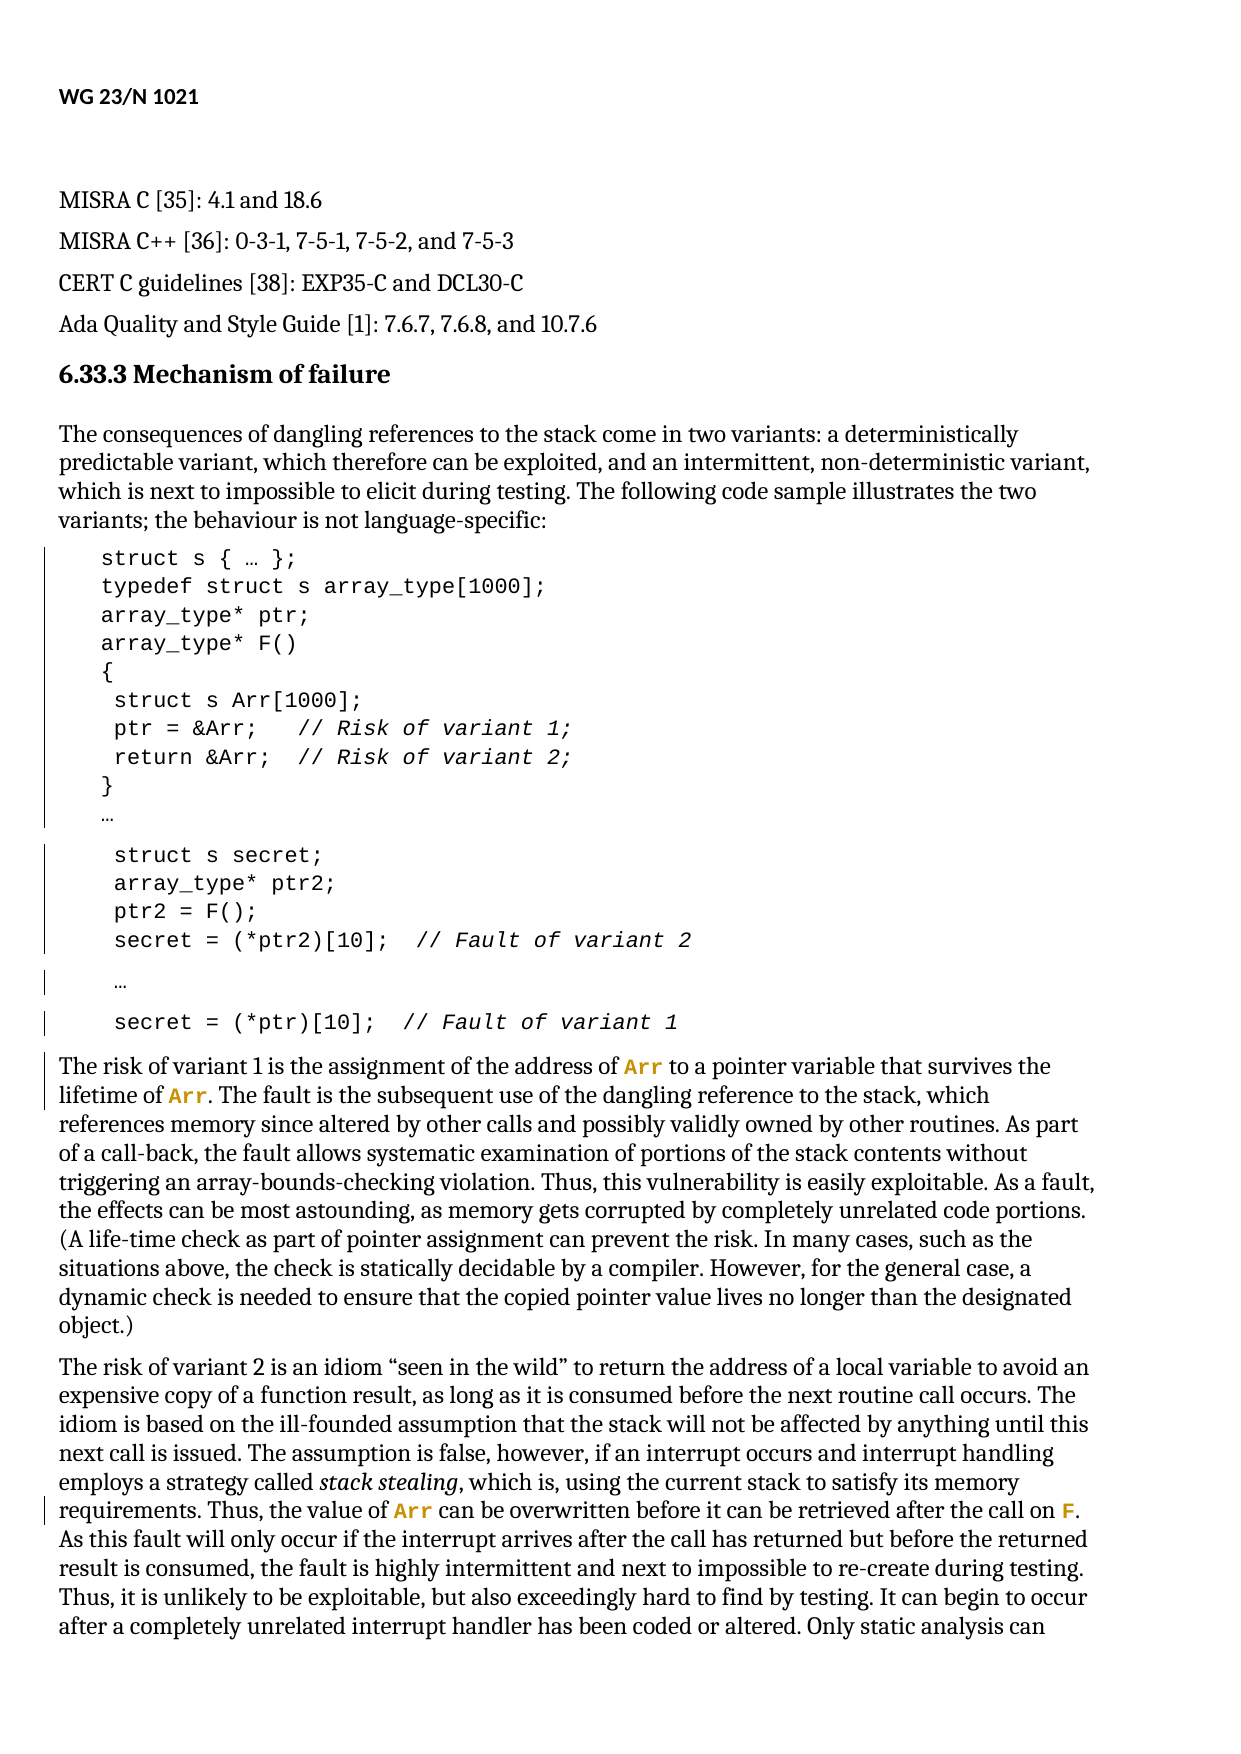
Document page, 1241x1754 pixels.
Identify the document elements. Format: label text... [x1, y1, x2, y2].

subtitle 6.33.3 Mechanism of failure [58, 359, 1099, 391]
text MISRA C [35]: 4.1 and 18.6 [58, 186, 1099, 215]
text struct s secret; array_type* ptr2; ptr2 = F(); secret = (*ptr2)[10]; // Fault of variant 2 [101, 844, 1099, 954]
text CERT C guidelines [38]: EXP35-C and DCL30-C [58, 268, 1099, 297]
text … [101, 970, 1099, 995]
text secret = (*ptr)[10]; // Fault of variant 1 [101, 1011, 1099, 1036]
text The risk of variant 1 is the assignment of the address of Arr to a pointer variable that survives the lifetime of Arr. The fault is the subsequent use of the dangling reference to the stack, which references memory since altered by other calls and possibly validly owned by other routines. As part of a call-back, the fault allows systematic examination of portions of the stack contents without triggering an array-bounds-checking violation. Thus, this vulnerability is easily exploitable. As a fault, the effects can be most astounding, as memory gets corrupted by completely unrelated code portions. (A life-time check as part of pointer assignment can prevent the risk. In many cases, such as the situations above, the check is statically decidable by a compiler. However, for the general case, a dynamic check is needed to ensure that the copied pointer value lives no longer than the designated object.) [58, 1052, 1099, 1340]
text MISRA C++ [36]: 0-3-1, 7-5-1, 7-5-2, and 7-5-3 [58, 227, 1099, 256]
text Ada Quality and Style Guide [1]: 7.6.7, 7.6.8, and 10.7.6 [58, 310, 1099, 338]
text The consequences of dangling references to the stack come in two variants: a deterministically predictable variant, which therefore can be exploited, and an intermittent, non-deterministic variant, which is next to impossible to elicit during testing. The following code sample illustrates the two variants; the behaviour is not language-specific: [58, 419, 1099, 534]
text struct s { … }; typedef struct s array_type[1000]; array_type* ptr; array_type* F() { struct s Arr[1000]; ptr = &Arr; // Risk of variant 1; return &Arr; // Risk of variant 2; } … [101, 547, 1099, 828]
